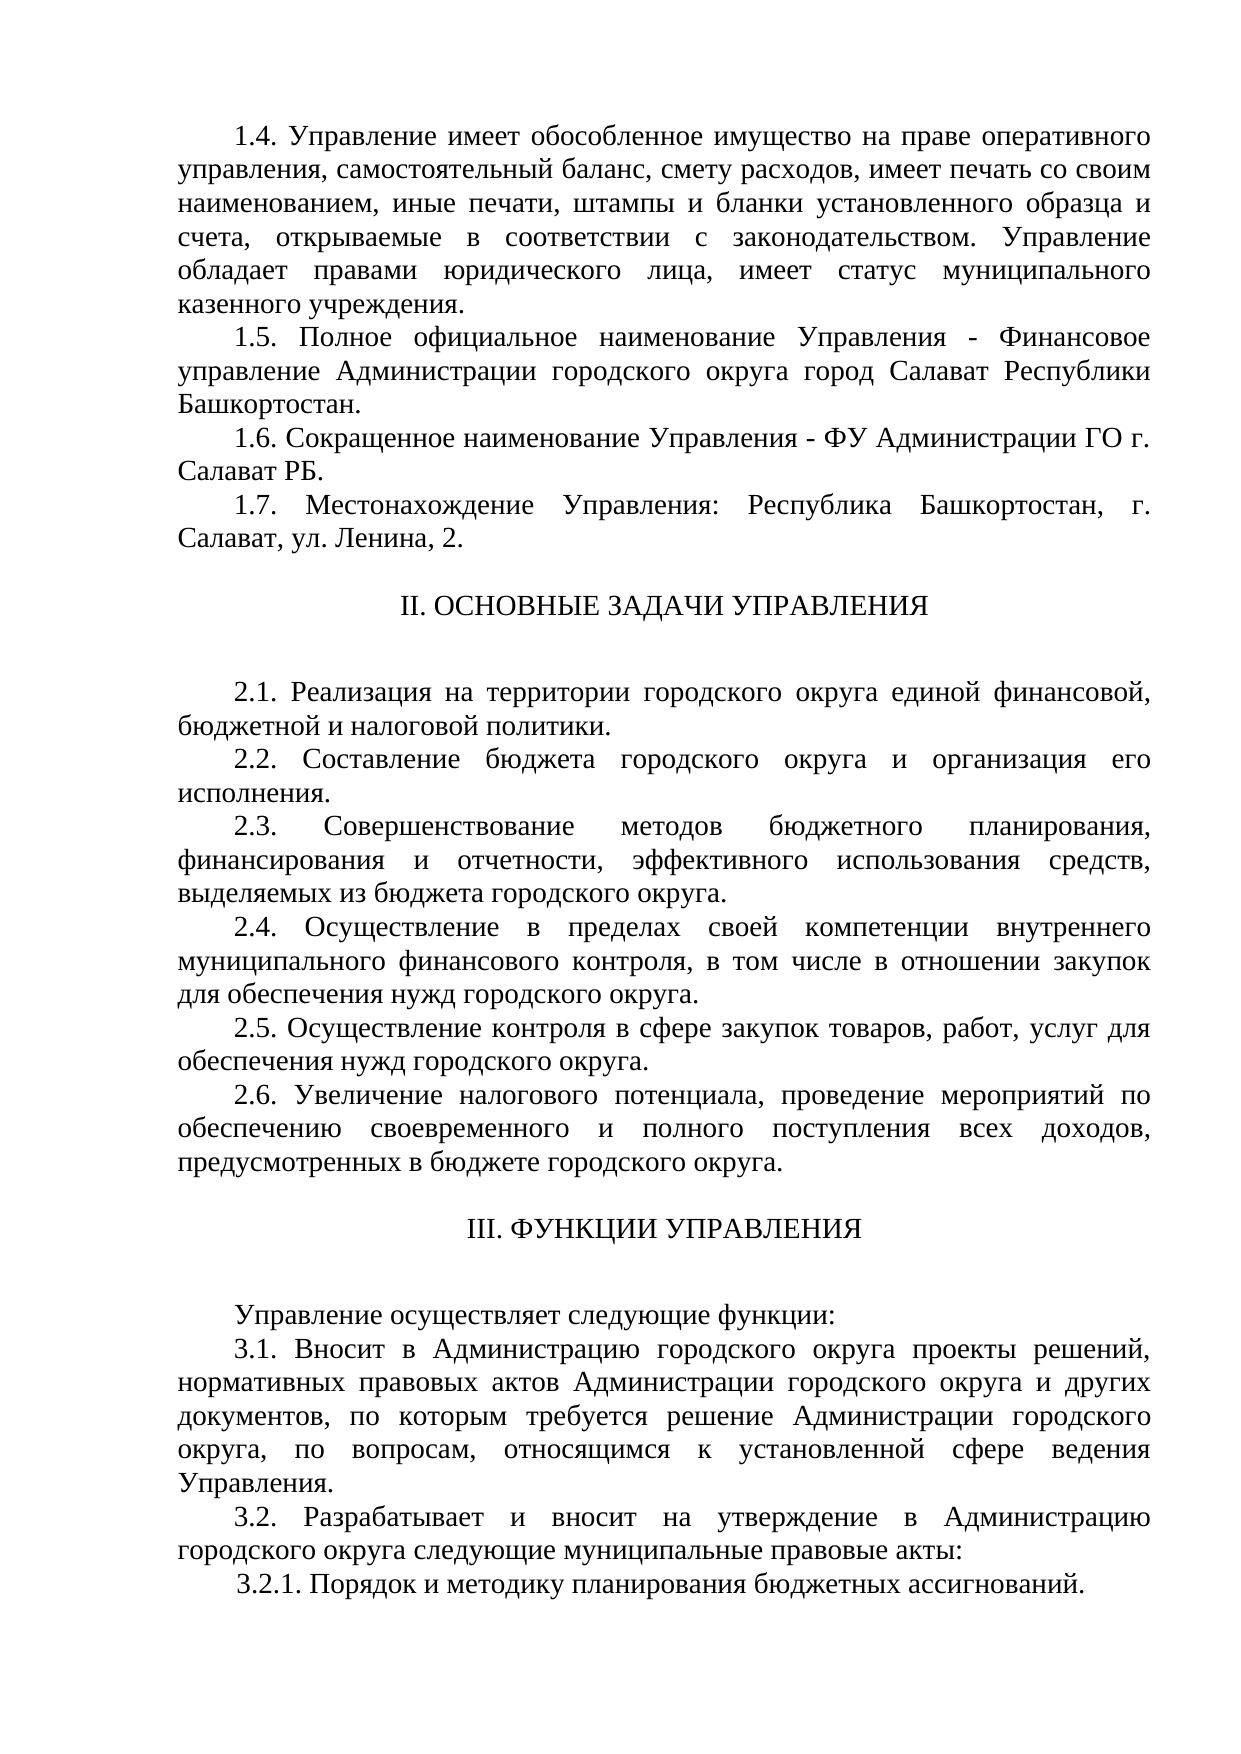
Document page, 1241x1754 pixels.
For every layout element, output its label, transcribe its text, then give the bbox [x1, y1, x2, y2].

text 1.6. Сокращенное наименование Управления - ФУ Администрации ГО г. Салават РБ. [177, 420, 1152, 487]
text 2.3. Совершенствование методов бюджетного планирования, финансирования и отчетности, эффективного использования средств, выделяемых из бюджета городского округа. [177, 808, 1152, 909]
text 2.4. Осуществление в пределах своей компетенции внутреннего муниципального финансового контроля, в том числе в отношении закупок для обеспечения нужд городского округа. [177, 909, 1152, 1010]
text 3.2. Разрабатывает и вносит на утверждение в Администрацию городского округа следующие муниципальные правовые акты: [177, 1499, 1152, 1566]
text 1.7. Местонахождение Управления: Республика Башкортостан, г. Салават, ул. Ленина, 2. [177, 487, 1152, 554]
text 1.4. Управление имеет обособленное имущество на праве оперативного управления, самостоятельный баланс, смету расходов, имеет печать со своим наименованием, иные печати, штампы и бланки установленного образца и счета, открываемые в соответствии с законодательством. Управление обладает правами юридического лица, имеет статус муниципального казенного учреждения. [177, 118, 1152, 319]
text 2.2. Составление бюджета городского округа и организация его исполнения. [177, 741, 1152, 808]
text 2.1. Реализация на территории городского округа единой финансовой, бюджетной и налоговой политики. [177, 674, 1152, 741]
text 2.5. Осуществление контроля в сфере закупок товаров, работ, услуг для обеспечения нужд городского округа. [177, 1010, 1152, 1077]
text III. ФУНКЦИИ УПРАВЛЕНИЯ [177, 1211, 1152, 1244]
text 1.5. Полное официальное наименование Управления - Финансовое управление Администрации городского округа город Салават Республики Башкортостан. [177, 319, 1152, 420]
text 2.6. Увеличение налогового потенциала, проведение мероприятий по обеспечению своевременного и полного поступления всех доходов, предусмотренных в бюджете городского округа. [177, 1077, 1152, 1177]
text 3.2.1. Порядок и методику планирования бюджетных ассигнований. [177, 1566, 1152, 1599]
text II. ОСНОВНЫЕ ЗАДАЧИ УПРАВЛЕНИЯ [177, 588, 1152, 621]
text Управление осуществляет следующие функции: [177, 1297, 1152, 1331]
text 3.1. Вносит в Администрацию городского округа проекты решений, нормативных правовых актов Администрации городского округа и других документов, по которым требуется решение Администрации городского округа, по вопросам, относящимся к установленной сфере ведения Управления. [177, 1331, 1152, 1499]
